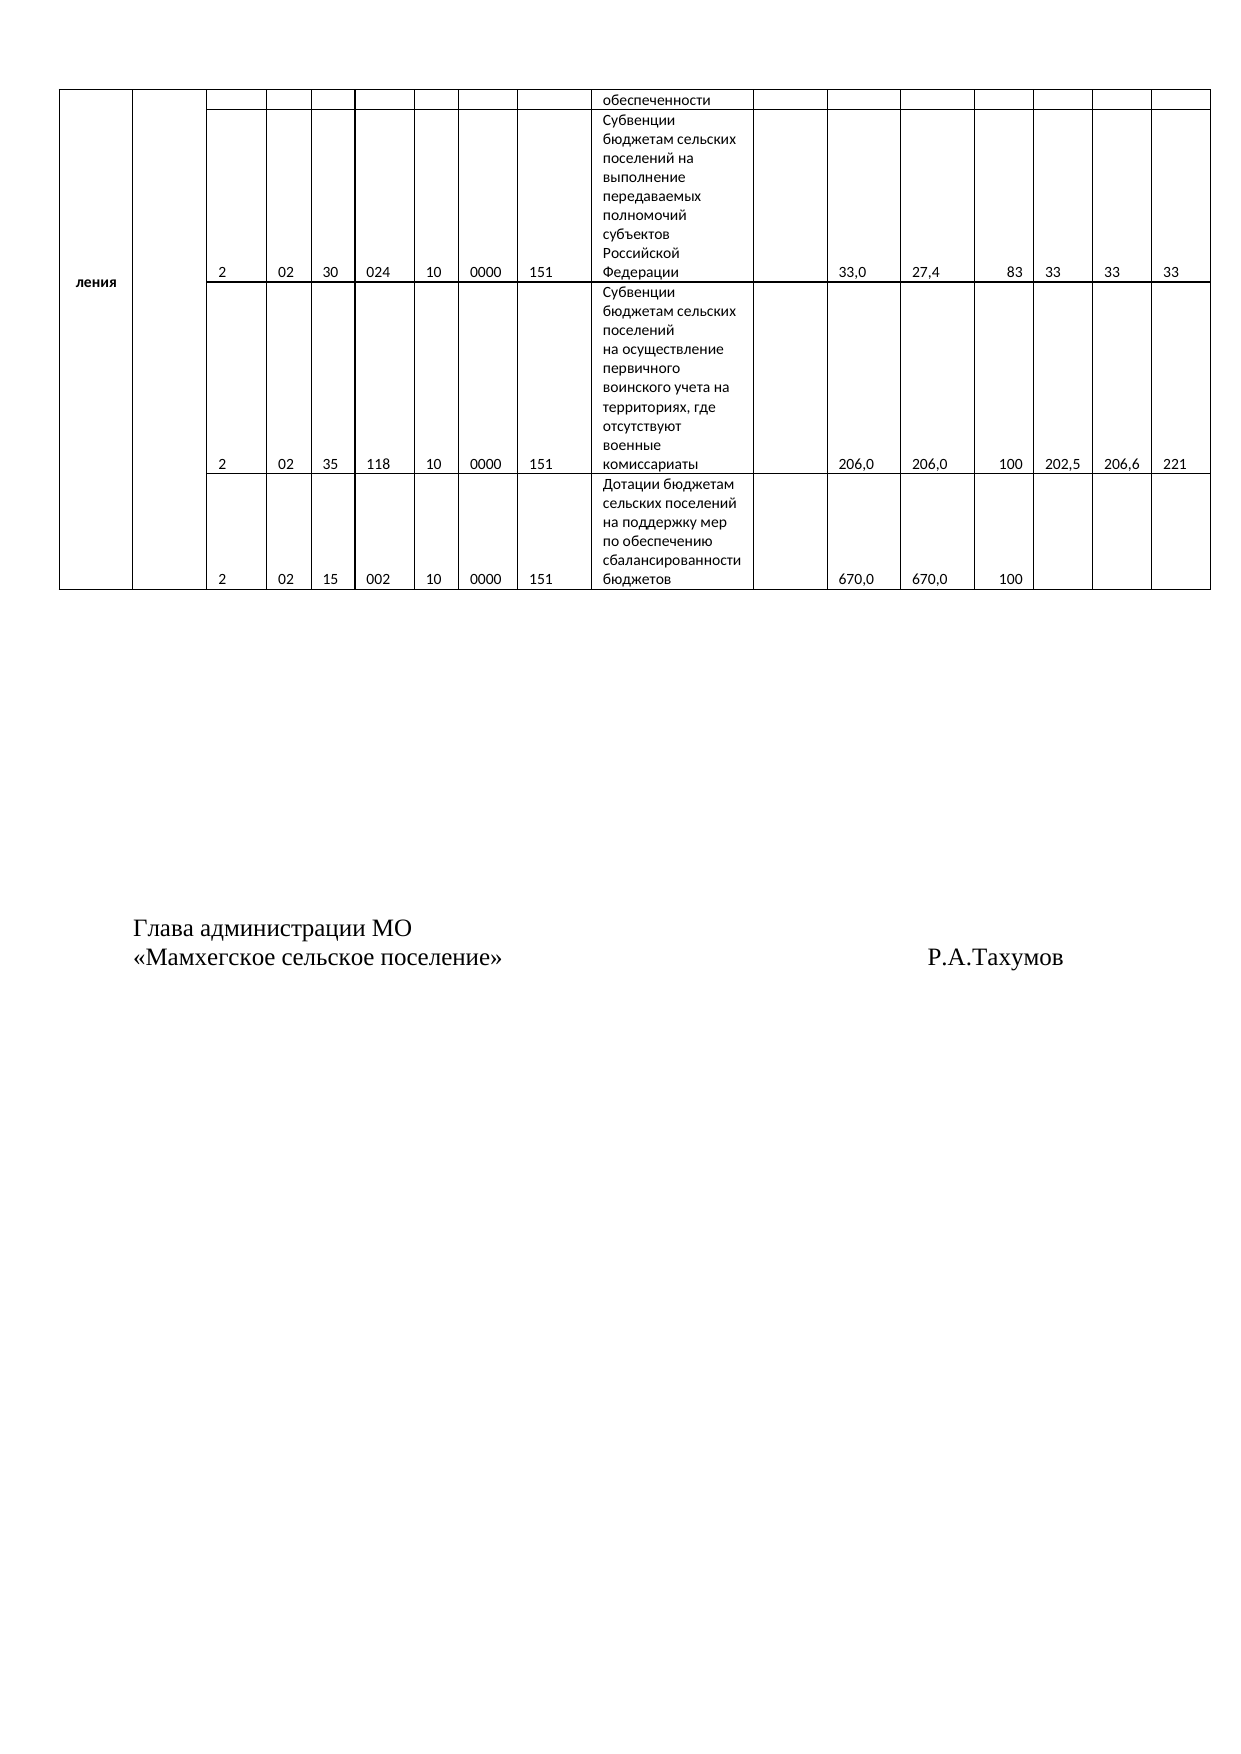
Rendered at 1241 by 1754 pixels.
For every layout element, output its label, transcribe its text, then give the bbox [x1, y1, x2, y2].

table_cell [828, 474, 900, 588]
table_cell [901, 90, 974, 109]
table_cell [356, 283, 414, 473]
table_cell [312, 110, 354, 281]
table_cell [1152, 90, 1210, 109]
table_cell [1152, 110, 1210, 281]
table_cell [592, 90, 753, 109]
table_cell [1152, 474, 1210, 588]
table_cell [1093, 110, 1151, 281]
text «Мамхегское сельское поселение» Р.А.Тахумов [133, 942, 1167, 970]
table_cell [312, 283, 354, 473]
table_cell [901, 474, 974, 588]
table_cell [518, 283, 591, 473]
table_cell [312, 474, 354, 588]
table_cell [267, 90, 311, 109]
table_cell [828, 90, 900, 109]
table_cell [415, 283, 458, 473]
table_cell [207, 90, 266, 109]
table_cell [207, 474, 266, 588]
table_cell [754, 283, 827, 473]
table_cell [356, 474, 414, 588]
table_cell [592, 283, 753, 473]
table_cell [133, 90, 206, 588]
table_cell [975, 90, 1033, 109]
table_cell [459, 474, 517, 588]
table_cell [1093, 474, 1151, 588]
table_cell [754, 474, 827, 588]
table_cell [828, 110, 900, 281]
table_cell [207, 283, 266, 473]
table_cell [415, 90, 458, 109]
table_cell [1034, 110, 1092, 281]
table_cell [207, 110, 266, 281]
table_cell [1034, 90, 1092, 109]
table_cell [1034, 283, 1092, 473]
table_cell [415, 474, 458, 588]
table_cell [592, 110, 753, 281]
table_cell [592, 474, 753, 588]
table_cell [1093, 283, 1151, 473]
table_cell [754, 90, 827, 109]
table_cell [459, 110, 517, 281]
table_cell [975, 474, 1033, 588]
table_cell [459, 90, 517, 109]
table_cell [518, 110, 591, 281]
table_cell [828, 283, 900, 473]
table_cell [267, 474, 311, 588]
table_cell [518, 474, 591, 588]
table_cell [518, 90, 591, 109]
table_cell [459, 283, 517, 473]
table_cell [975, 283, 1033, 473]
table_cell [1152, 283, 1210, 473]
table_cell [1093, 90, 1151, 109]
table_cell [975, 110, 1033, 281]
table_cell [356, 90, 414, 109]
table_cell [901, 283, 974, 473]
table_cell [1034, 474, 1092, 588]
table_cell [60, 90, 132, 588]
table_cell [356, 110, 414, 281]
text Глава администрации МО [133, 913, 1167, 942]
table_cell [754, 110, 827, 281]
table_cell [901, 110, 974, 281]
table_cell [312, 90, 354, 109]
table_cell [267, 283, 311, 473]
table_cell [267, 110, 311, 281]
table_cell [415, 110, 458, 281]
